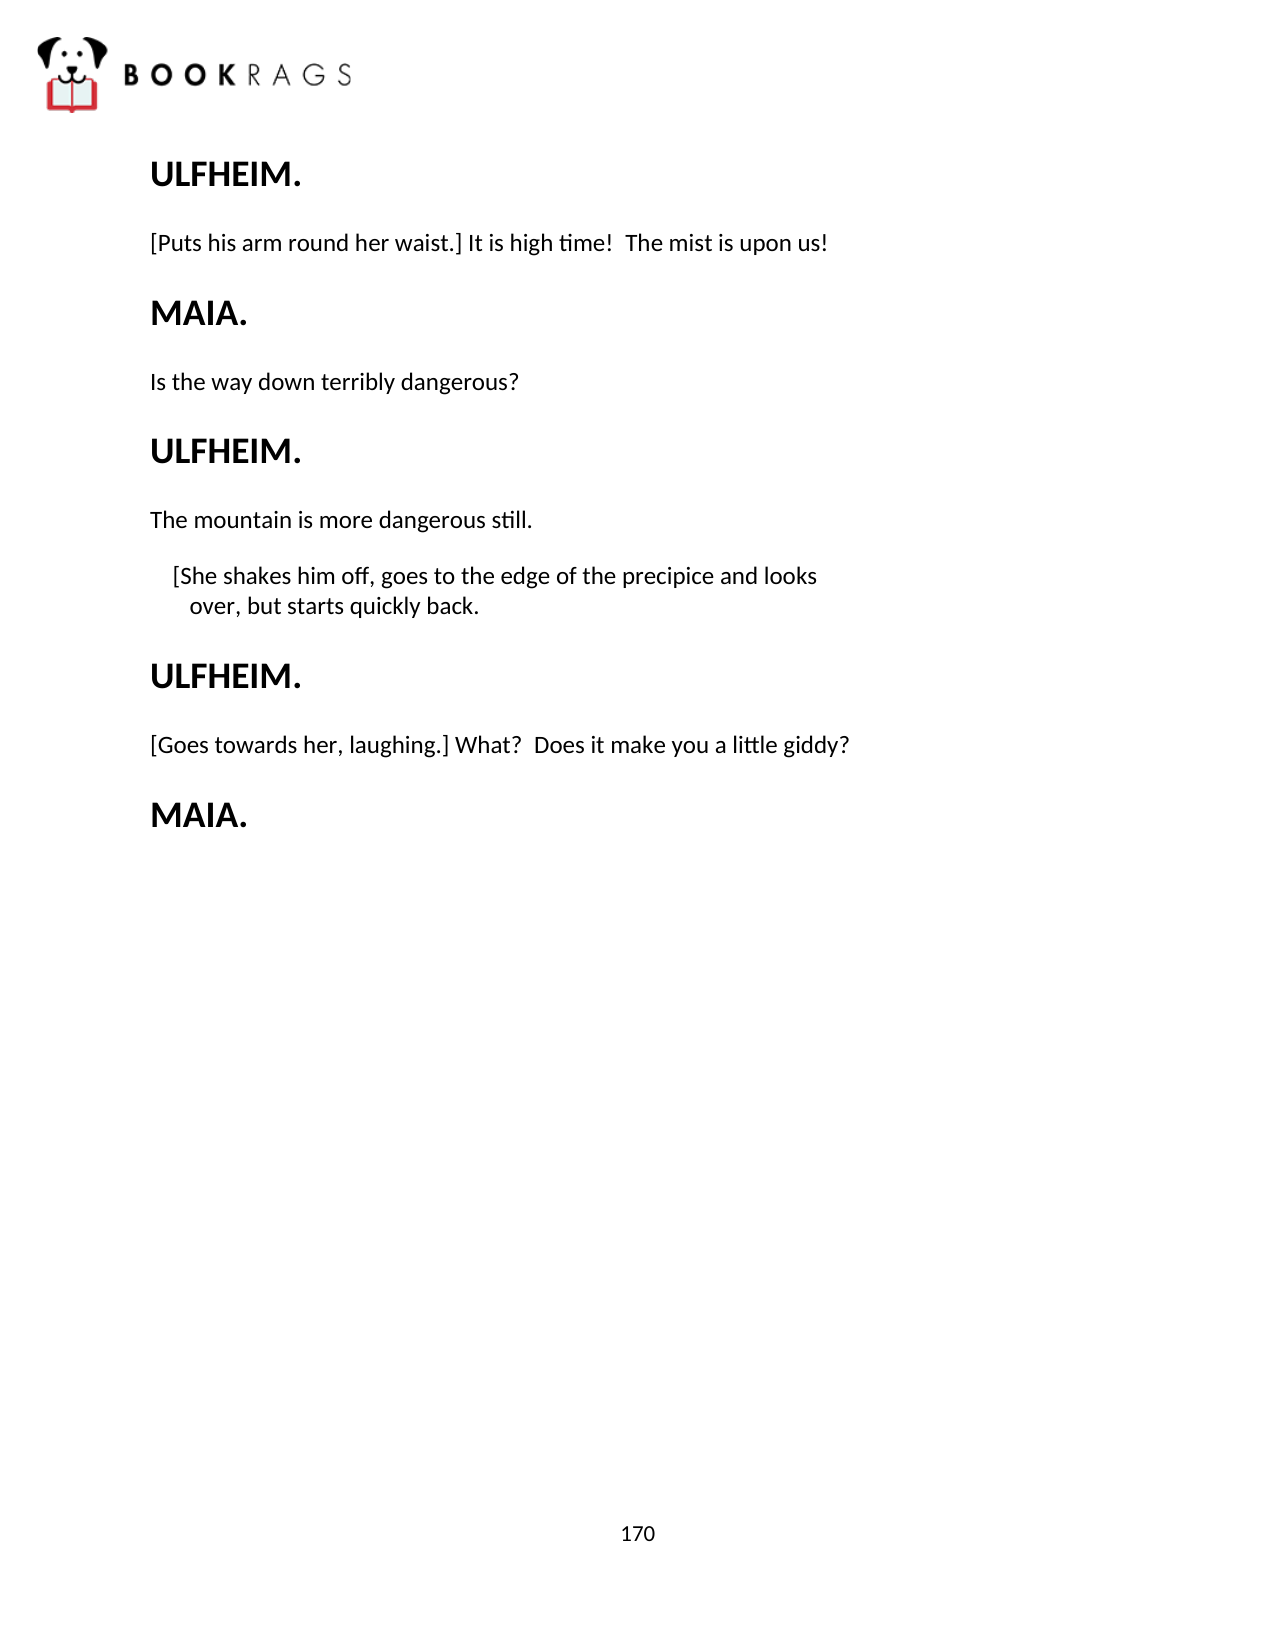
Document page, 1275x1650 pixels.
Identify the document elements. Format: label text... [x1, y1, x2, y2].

text ULFHEIM. [150, 150, 1125, 196]
text Is the way down terribly dangerous? [150, 366, 1125, 396]
text MAIA. [150, 791, 1125, 836]
text ULFHEIM. [150, 427, 1125, 473]
text MAIA. [150, 289, 1125, 334]
text [She shakes him off, goes to the edge of the precipice and looks over, but starts quickly back. [150, 560, 1125, 621]
text [Puts his arm round her waist.] It is high time! The mist is upon us! [150, 227, 1125, 257]
picture [37, 37, 351, 113]
text The mountain is more dangerous still. [150, 504, 1125, 535]
text ULFHEIM. [150, 652, 1125, 698]
text [Goes towards her, laughing.] What? Does it make you a little giddy? [150, 729, 1125, 759]
